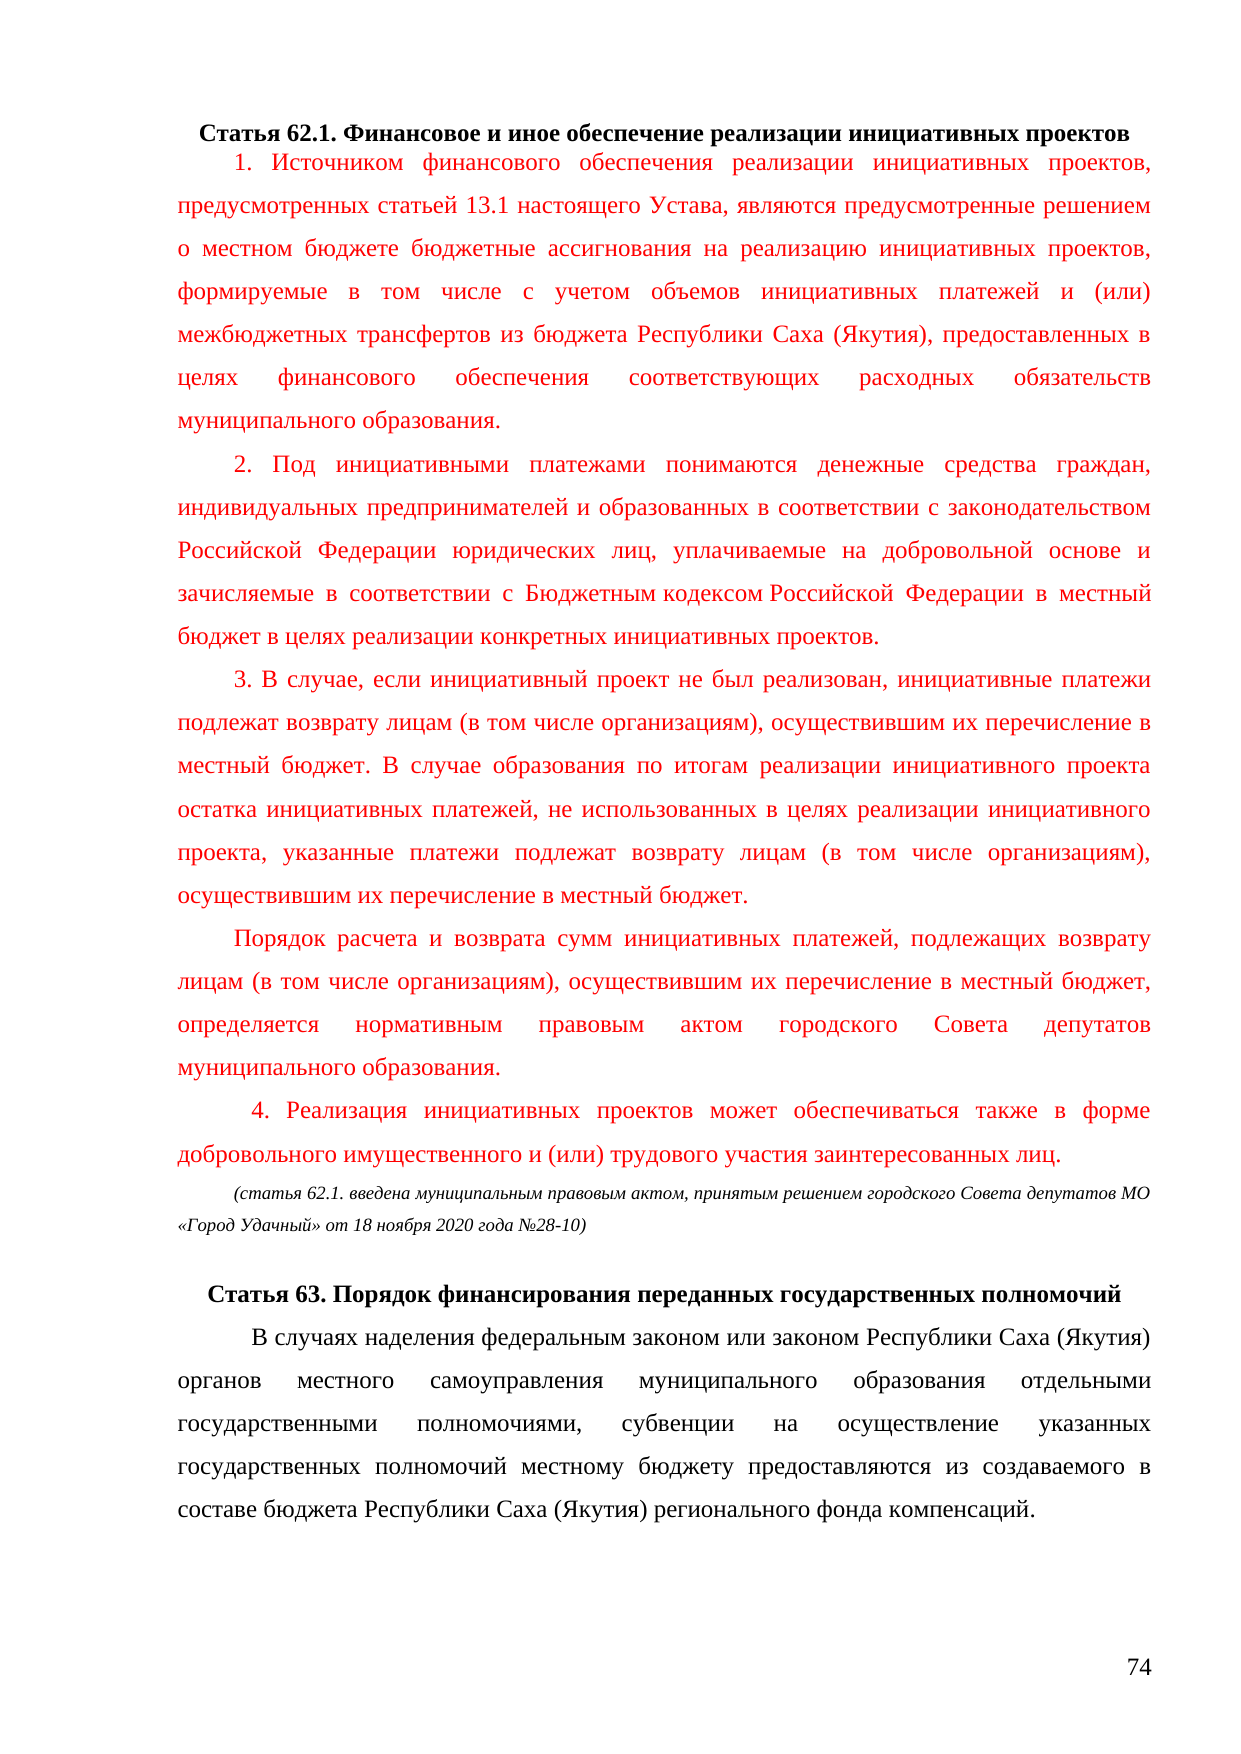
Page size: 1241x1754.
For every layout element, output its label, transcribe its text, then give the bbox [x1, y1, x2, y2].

subtitle Статья 62.1. Финансовое и иное обеспечение реализации инициативных проектов [177, 118, 1152, 147]
text 3. В случае, если инициативный проект не был реализован, инициативные платежи подлежат возврату лицам (в том числе организациям), осуществившим их перечисление в местный бюджет. В случае образования по итогам реализации инициативного проекта остатка инициативных платежей, не использованных в целях реализации инициативного проекта, указанные платежи подлежат возврату лицам (в том числе организациям), осуществившим их перечисление в местный бюджет. [177, 664, 1152, 909]
subtitle Статья 63. Порядок финансирования переданных государственных полномочий [177, 1279, 1152, 1307]
text 2. Под инициативными платежами понимаются денежные средства граждан, индивидуальных предпринимателей и образованных в соответствии с законодательством Российской Федерации юридических лиц, уплачиваемые на добровольной основе и зачисляемые в соответствии с Бюджетным кодексом Российской Федерации в местный бюджет в целях реализации конкретных инициативных проектов. [177, 449, 1152, 650]
text В случаях наделения федеральным законом или законом Республики Саха (Якутия) органов местного самоуправления муниципального образования отдельными государственными полномочиями, субвенции на осуществление указанных государственных полномочий местному бюджету предоставляются из создаваемого в составе бюджета Республики Саха (Якутия) регионального фонда компенсаций. [177, 1322, 1152, 1523]
text Порядок расчета и возврата сумм инициативных платежей, подлежащих возврату лицам (в том числе организациям), осуществившим их перечисление в местный бюджет, определяется нормативным правовым актом городского Совета депутатов муниципального образования. [177, 923, 1152, 1081]
text 4. Реализация инициативных проектов может обеспечиваться также в форме добровольного имущественного и (или) трудового участия заинтересованных лиц. [177, 1096, 1152, 1167]
text 1. Источником финансового обеспечения реализации инициативных проектов, предусмотренных статьей 13.1 настоящего Устава, являются предусмотренные решением о местном бюджете бюджетные ассигнования на реализацию инициативных проектов, формируемые в том числе с учетом объемов инициативных платежей и (или) межбюджетных трансфертов из бюджета Республики Саха (Якутия), предоставленных в целях финансового обеспечения соответствующих расходных обязательств муниципального образования. [177, 147, 1152, 434]
text (статья 62.1. введена муниципальным правовым актом, принятым решением городского Совета депутатов МО «Город Удачный» от 18 ноября 2020 года №28-10) [177, 1182, 1152, 1236]
